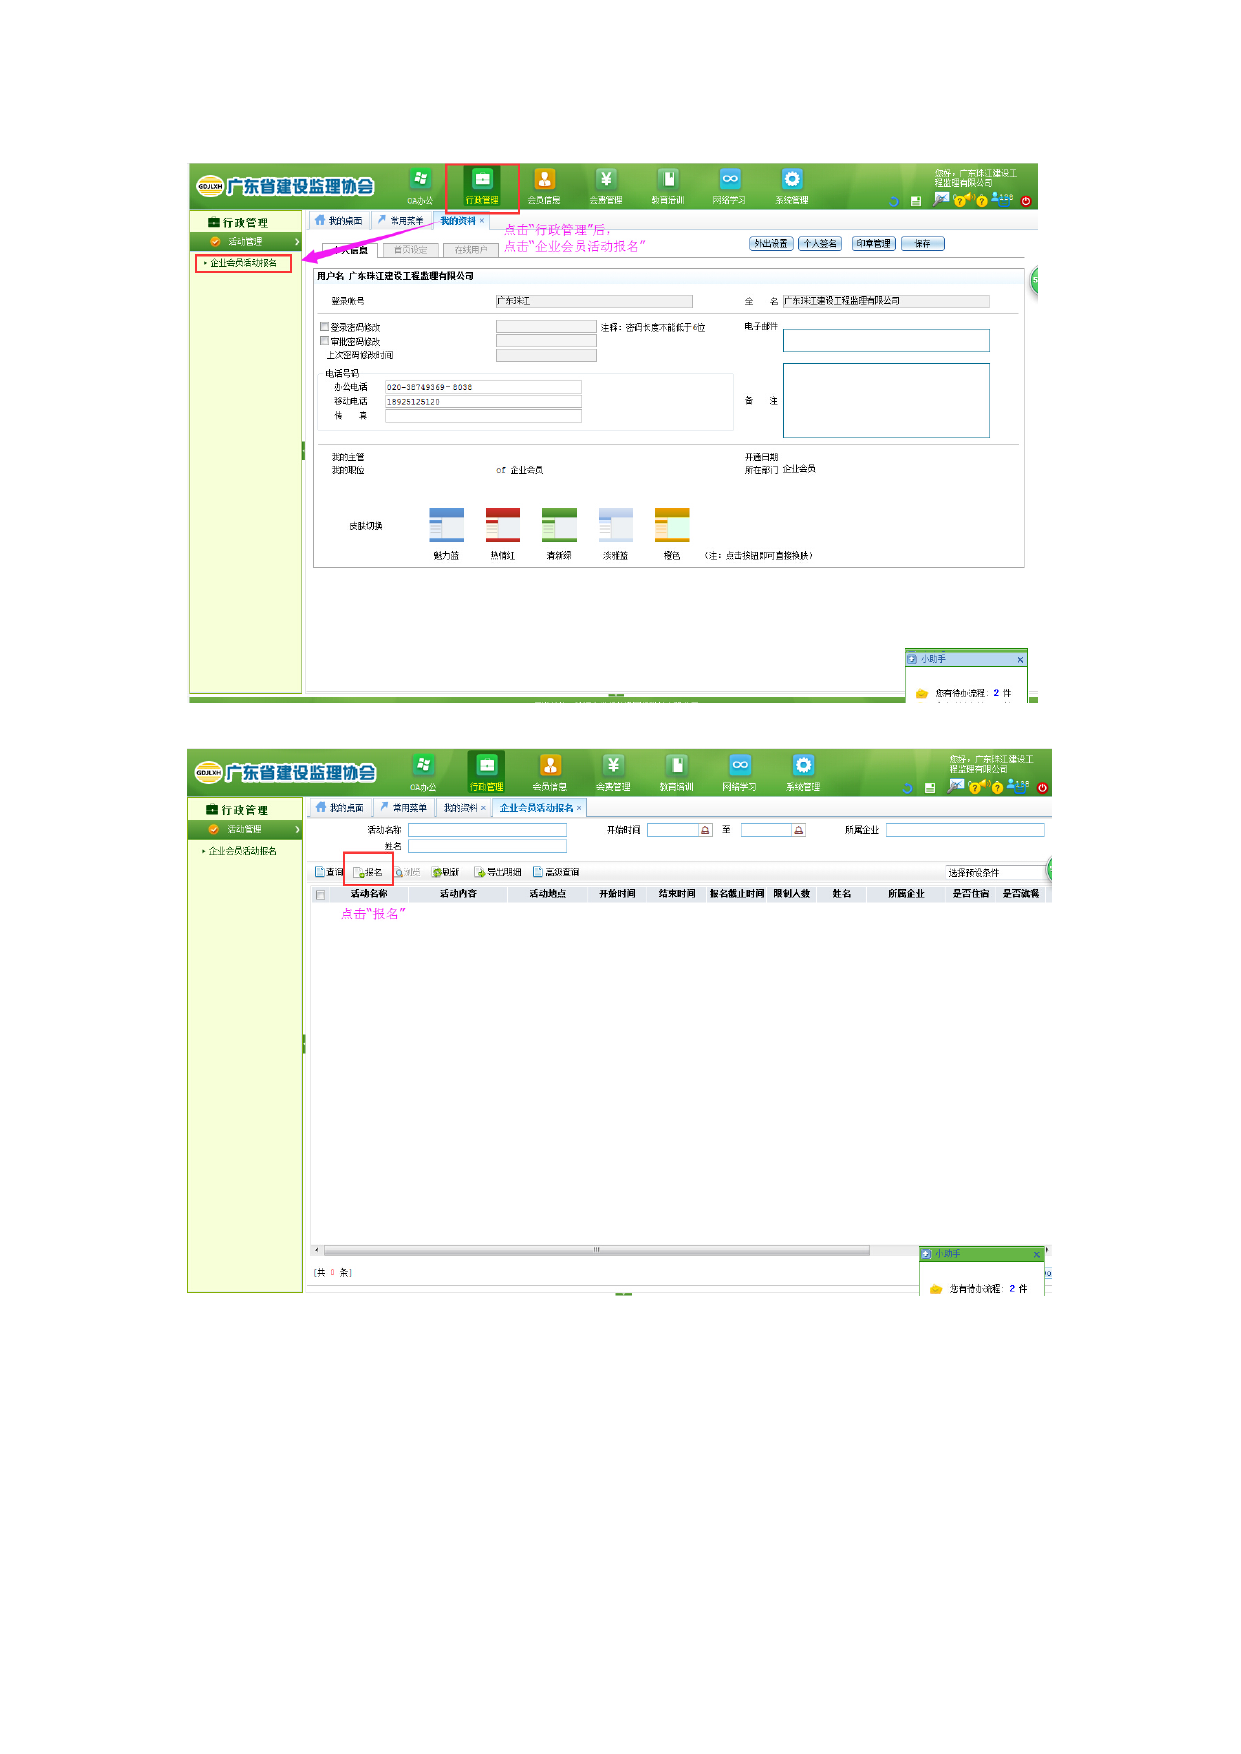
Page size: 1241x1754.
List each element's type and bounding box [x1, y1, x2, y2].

picture [187, 161, 1038, 703]
picture [187, 746, 1052, 1296]
